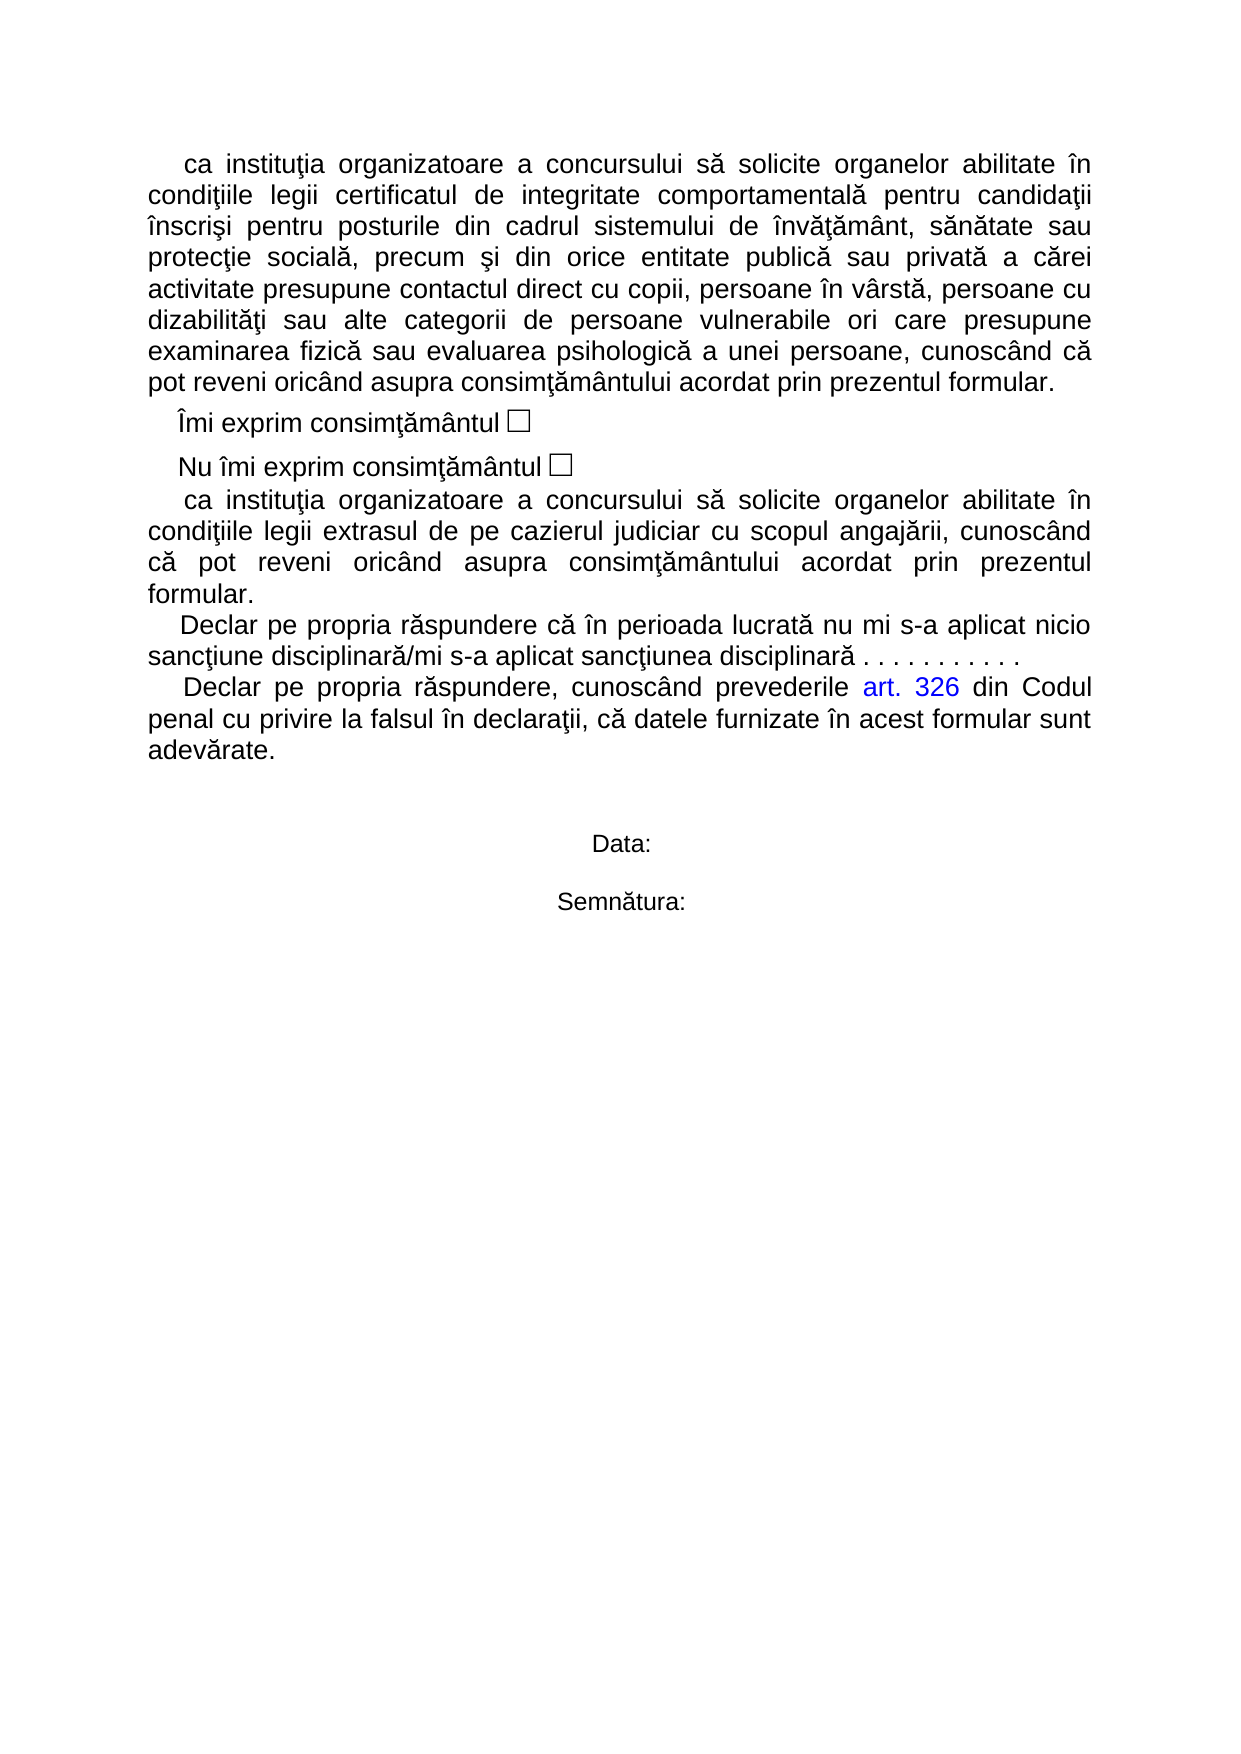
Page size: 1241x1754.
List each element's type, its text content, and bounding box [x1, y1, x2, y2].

text Îmi exprim consimţământul □ [148, 398, 1093, 441]
text ca instituţia organizatoare a concursului să solicite organelor abilitate în condiţiile legii extrasul de pe cazierul judiciar cu scopul angajării, cunoscând că pot reveni oricând asupra consimţământului acordat prin prezentul formular. [148, 484, 1093, 609]
text Nu îmi exprim consimţământul □ [148, 441, 1093, 484]
table_cell Data: Semnătura: [306, 829, 937, 915]
text Declar pe propria răspundere, cunoscând prevederile art. 326 din Codul penal cu privire la falsul în declaraţii, că datele furnizate în acest formular sunt adevărate. [148, 671, 1093, 796]
text Declar pe propria răspundere că în perioada lucrată nu mi s-a aplicat nicio sancţiune disciplinară/mi s-a aplicat sancţiunea disciplinară . . . . . . . . . . . [148, 609, 1093, 671]
text ca instituţia organizatoare a concursului să solicite organelor abilitate în condiţiile legii certificatul de integritate comportamentală pentru candidaţii înscrişi pentru posturile din cadrul sistemului de învăţământ, sănătate sau protecţie socială, precum şi din orice entitate publică sau privată a cărei activitate presupune contactul direct cu copii, persoane în vârstă, persoane cu dizabilităţi sau alte categorii de persoane vulnerabile ori care presupune examinarea fizică sau evaluarea psihologică a unei persoane, cunoscând că pot reveni oricând asupra consimţământului acordat prin prezentul formular. [148, 148, 1093, 398]
